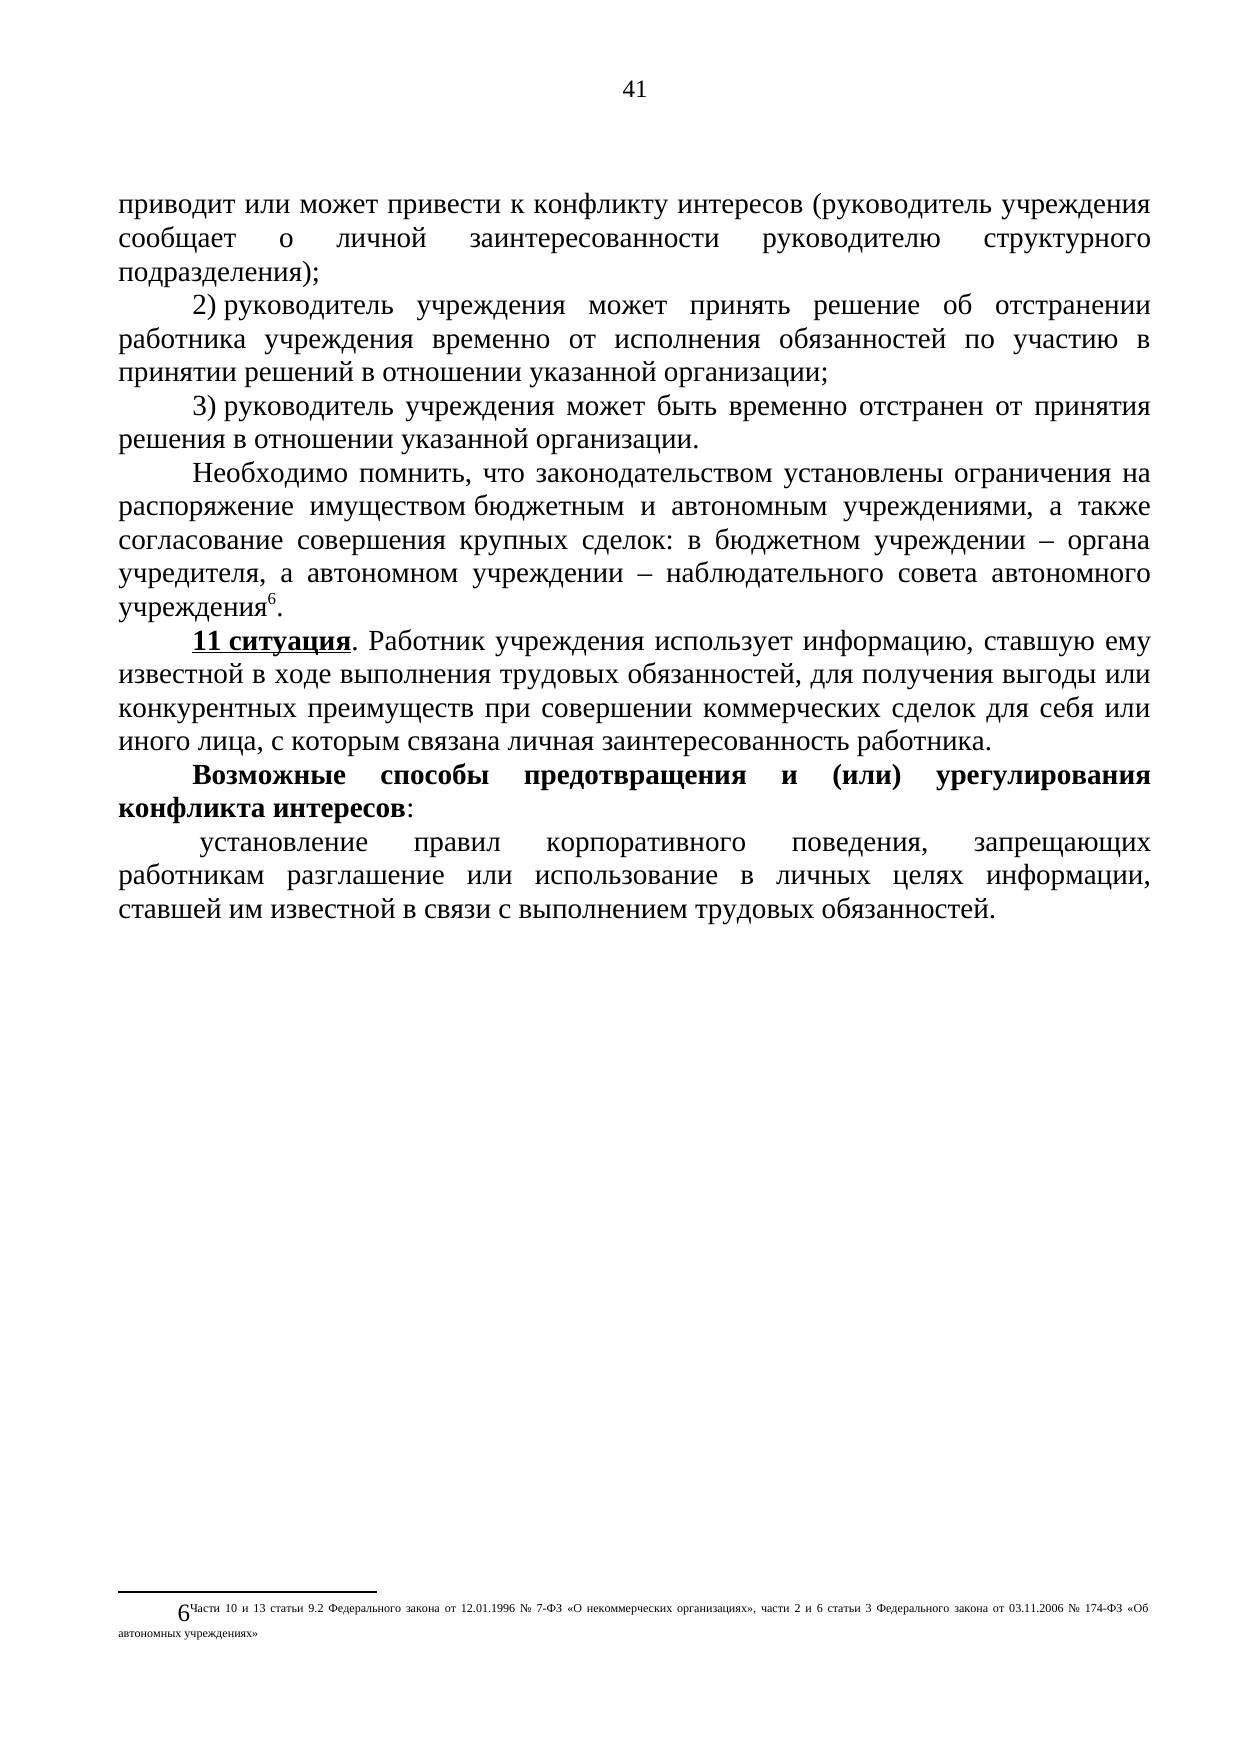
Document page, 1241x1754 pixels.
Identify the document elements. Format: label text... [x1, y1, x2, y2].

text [118, 187, 1152, 287]
text Возможные способы предотвращения и (или) урегулирования конфликта интересов: [118, 757, 1152, 824]
text 2) руководитель учреждения может принять решение об отстранении работника учреждения временно от исполнения обязанностей по участию в принятии решений в отношении указанной организации; [118, 287, 1152, 388]
text 11 ситуация. Работник учреждения использует информацию, ставшую ему известной в ходе выполнения трудовых обязанностей, для получения выгоды или конкурентных преимуществ при совершении коммерческих сделок для себя или иного лица, с которым связана личная заинтересованность работника. [118, 623, 1152, 757]
text Необходимо помнить, что законодательством установлены ограничения на распоряжение имуществом бюджетным и автономным учреждениями, а также согласование совершения крупных сделок: в бюджетном учреждении – органа учредителя, а автономном учреждении – наблюдательного совета автономного учреждения. [118, 455, 1152, 623]
text 3) руководитель учреждения может быть временно отстранен от принятия решения в отношении указанной организации. [118, 388, 1152, 455]
text установление правил корпоративного поведения, запрещающих работникам разглашение или использование в личных целях информации, ставшей им известной в связи с выполнением трудовых обязанностей. [118, 824, 1152, 924]
